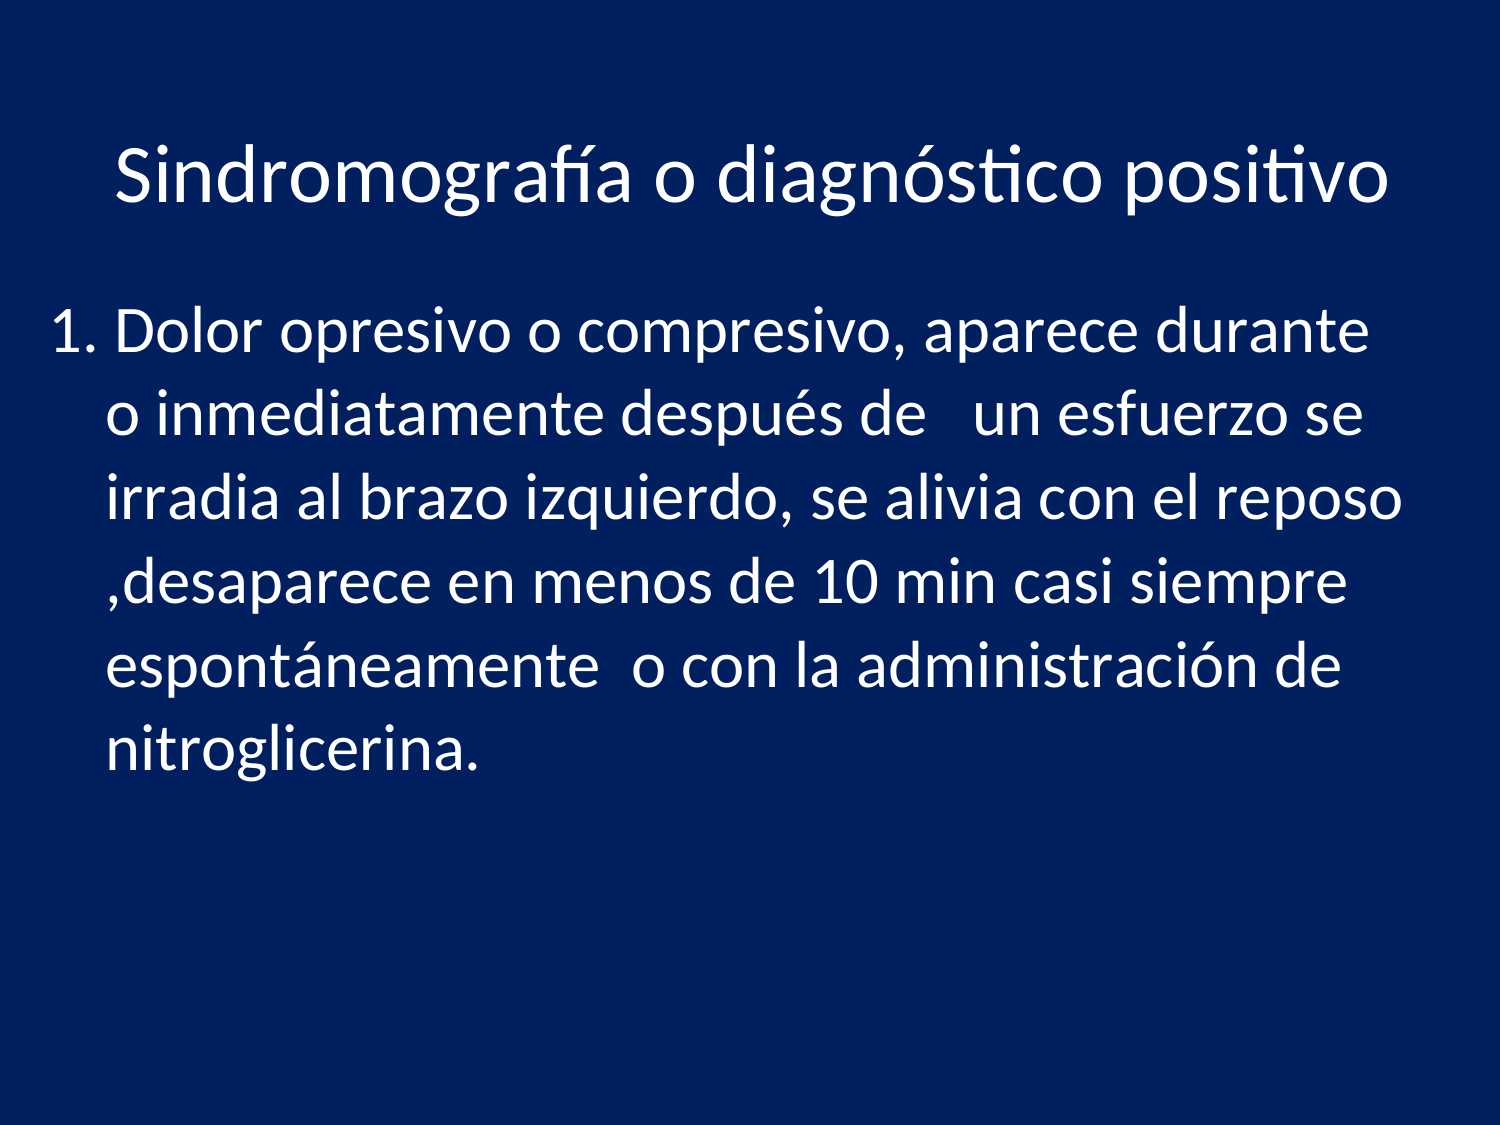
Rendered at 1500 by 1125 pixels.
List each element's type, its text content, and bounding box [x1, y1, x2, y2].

text 1. Dolor opresivo o compresivo, aparece durante o inmediatamente después de un esfuerzo se irradia al brazo izquierdo, se alivia con el reposo ,desaparece en menos de 10 min casi siempre espontáneamente o con la administración de nitroglicerina. [49, 287, 1416, 787]
subtitle Sindromografía o diagnóstico positivo [114, 122, 1416, 223]
